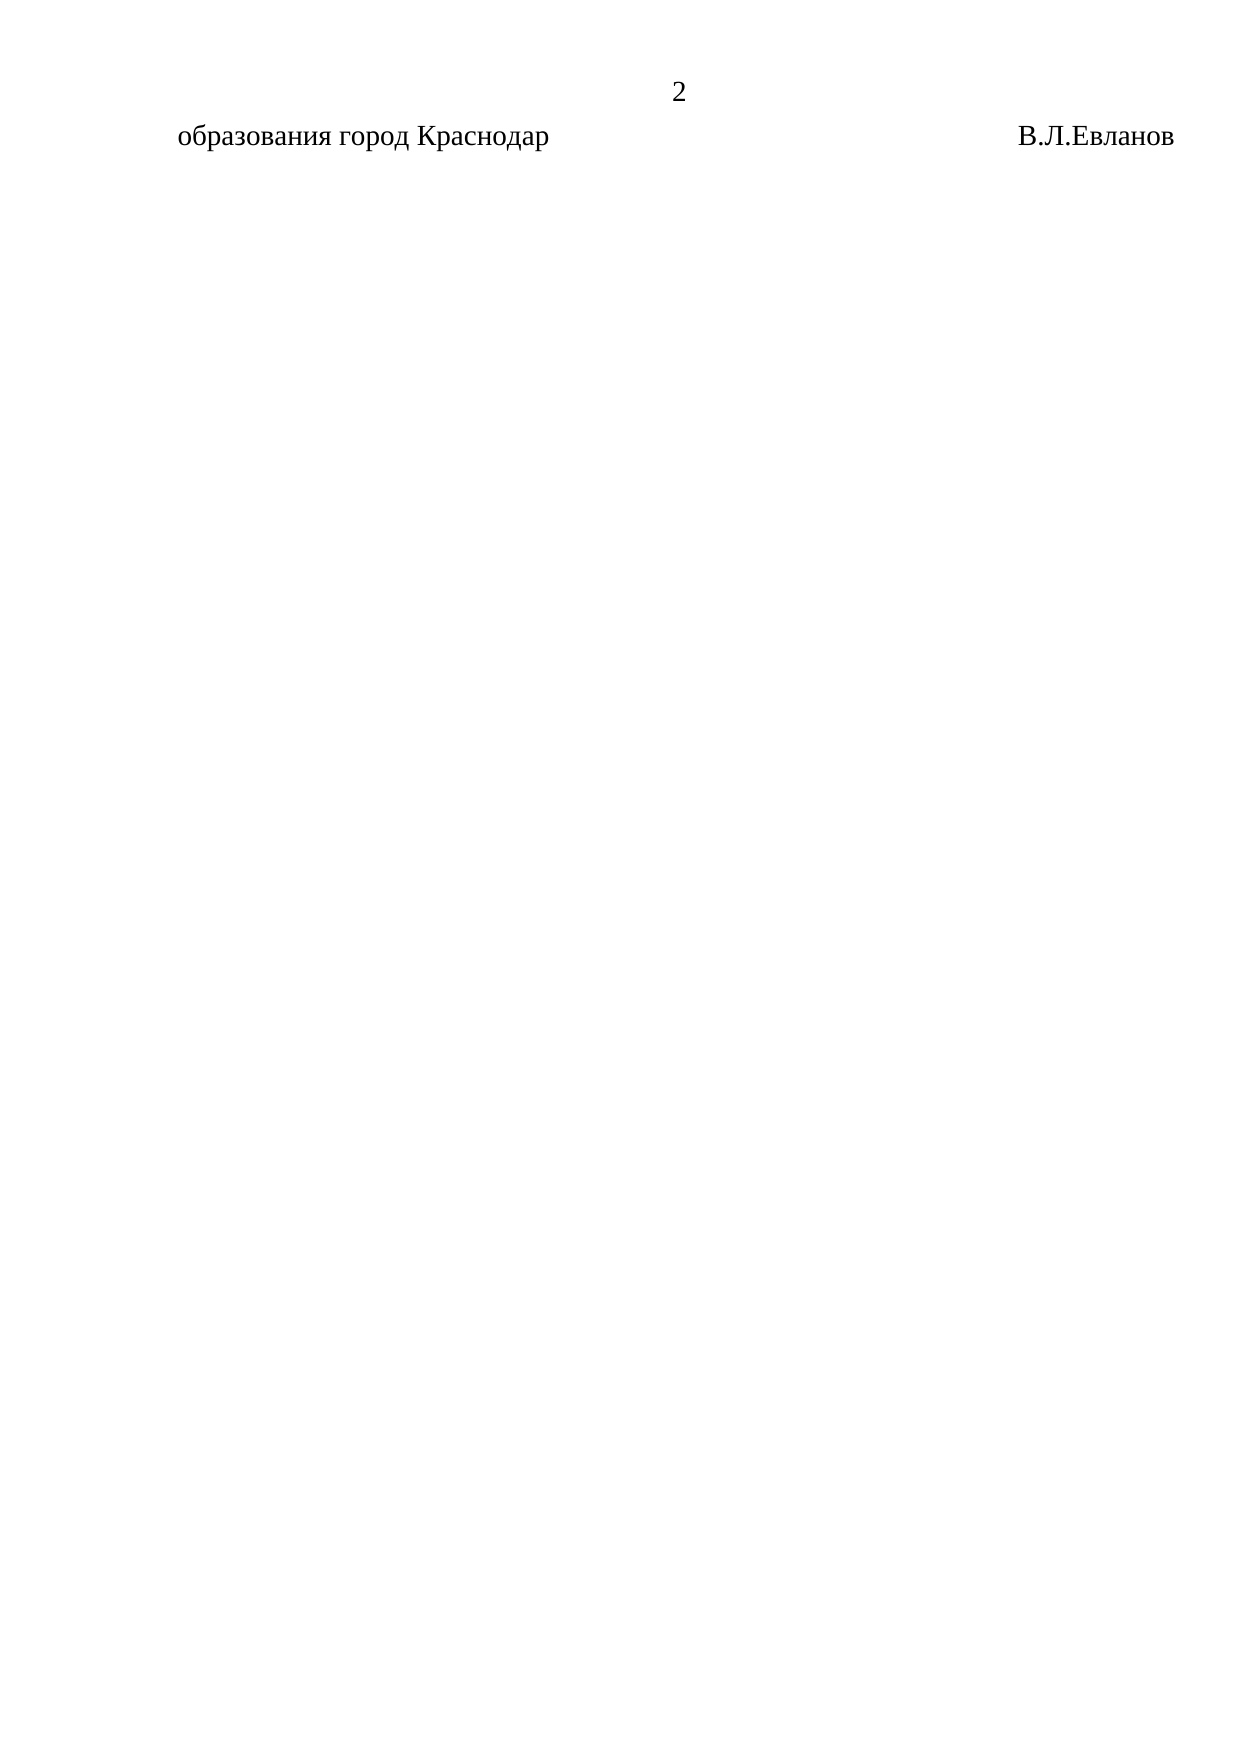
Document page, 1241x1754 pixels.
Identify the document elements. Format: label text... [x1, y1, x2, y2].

text образования город Краснодар В.Л.Евланов [177, 118, 1181, 152]
